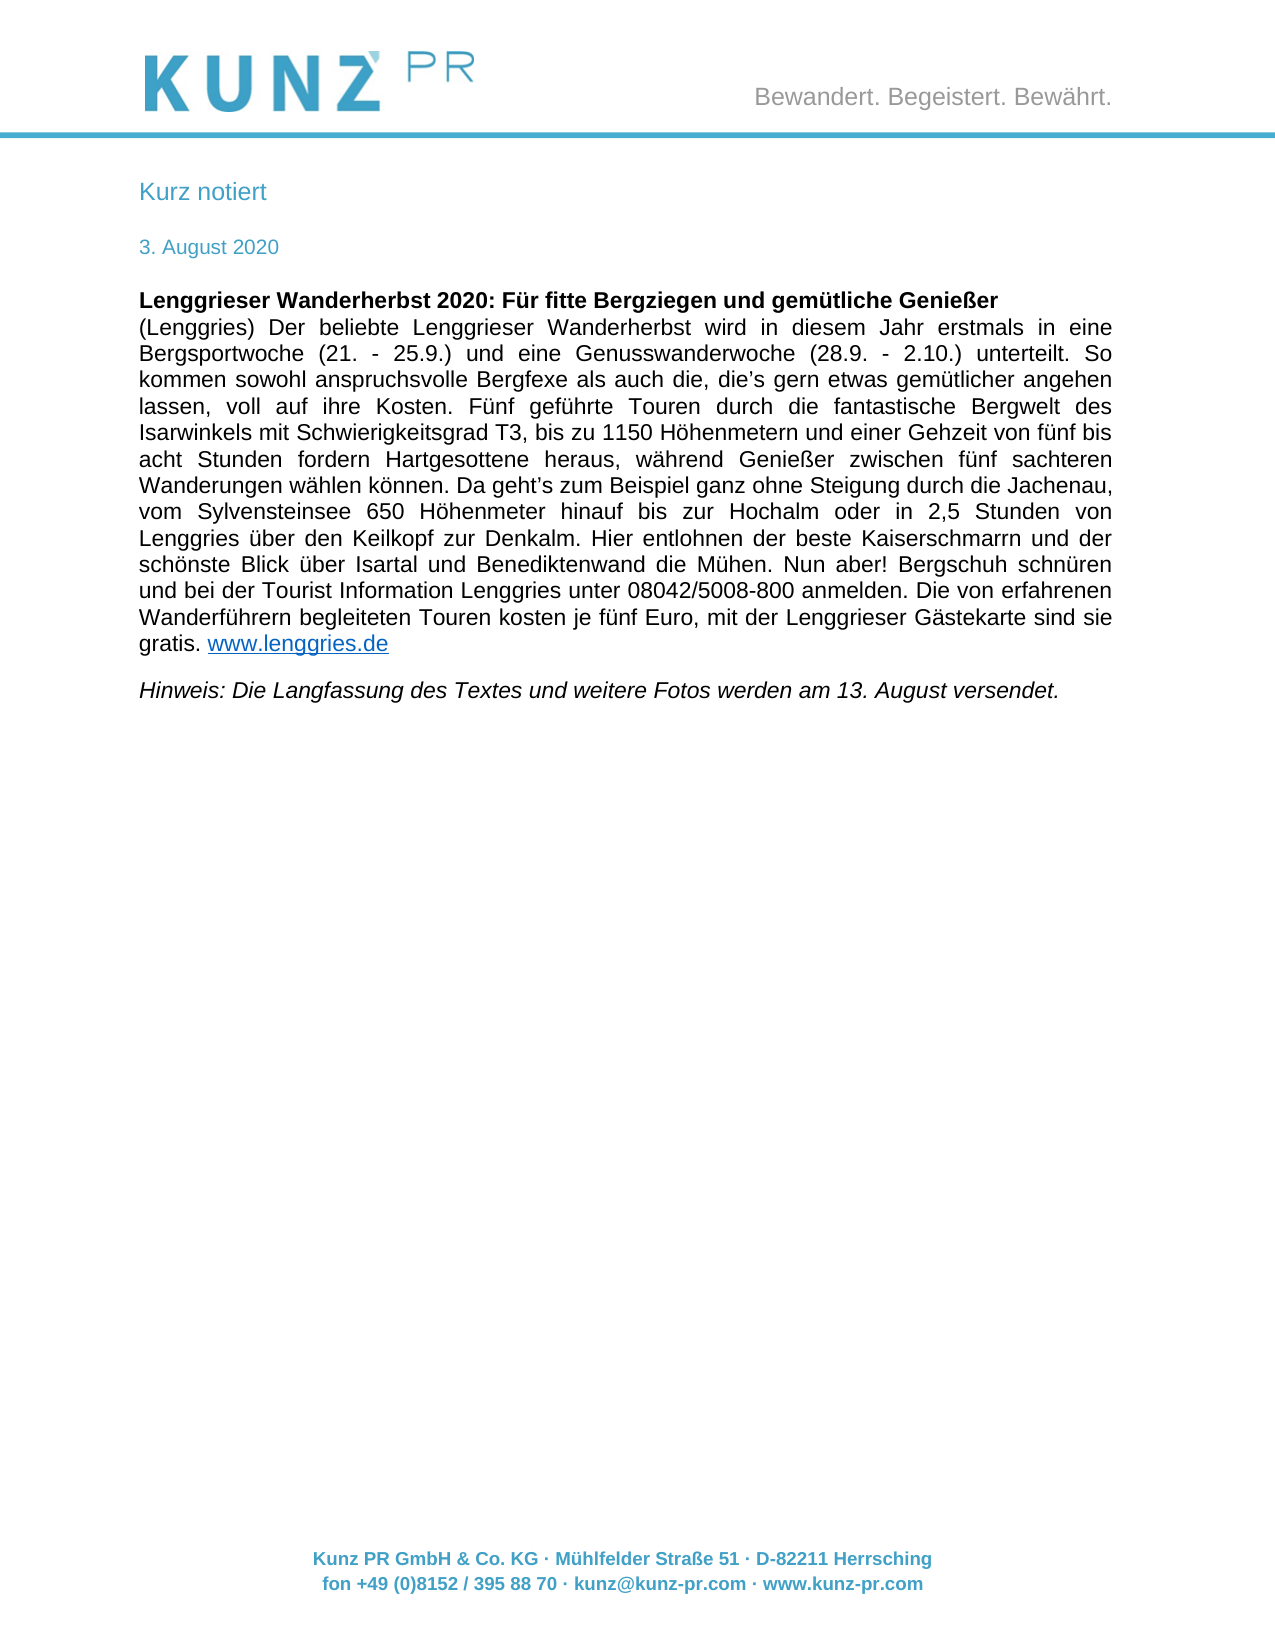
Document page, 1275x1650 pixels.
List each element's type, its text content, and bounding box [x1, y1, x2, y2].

picture [145, 51, 474, 112]
text Hinweis: Die Langfassung des Textes und weitere Fotos werden am 13. August versendet. [139, 677, 1113, 703]
text Lenggrieser Wanderherbst 2020: Für fitte Bergziegen und gemütliche Genießer [139, 287, 1113, 314]
text Kurz notiert [139, 177, 1113, 206]
text (Lenggries) Der beliebte Lenggrieser Wanderherbst wird in diesem Jahr erstmals in eine Bergsportwoche (21. - 25.9.) und eine Genusswanderwoche (28.9. - 2.10.) unterteilt. So kommen sowohl anspruchsvolle Bergfexe als auch die, die’s gern etwas gemütlicher angehen lassen, voll auf ihre Kosten. Fünf geführte Touren durch die fantastische Bergwelt des Isarwinkels mit Schwierigkeitsgrad T3, bis zu 1150 Höhenmetern und einer Gehzeit von fünf bis acht Stunden fordern Hartgesottene heraus, während Genießer zwischen fünf sachteren Wanderungen wählen können. Da geht’s zum Beispiel ganz ohne Steigung durch die Jachenau, vom Sylvensteinsee 650 Höhenmeter hinauf bis zur Hochalm oder in 2,5 Stunden von Lenggries über den Keilkopf zur Denkalm. Hier entlohnen der beste Kaiserschmarrn und der schönste Blick über Isartal und Benediktenwand die Mühen. Nun aber! Bergschuh schnüren und bei der Tourist Information Lenggries unter 08042/5008-800 anmelden. Die von erfahrenen Wanderführern begleiteten Touren kosten je fünf Euro, mit der Lenggrieser Gästekarte sind sie gratis. www.lenggries.de [139, 314, 1113, 656]
text 3. August 2020 [139, 235, 1113, 259]
